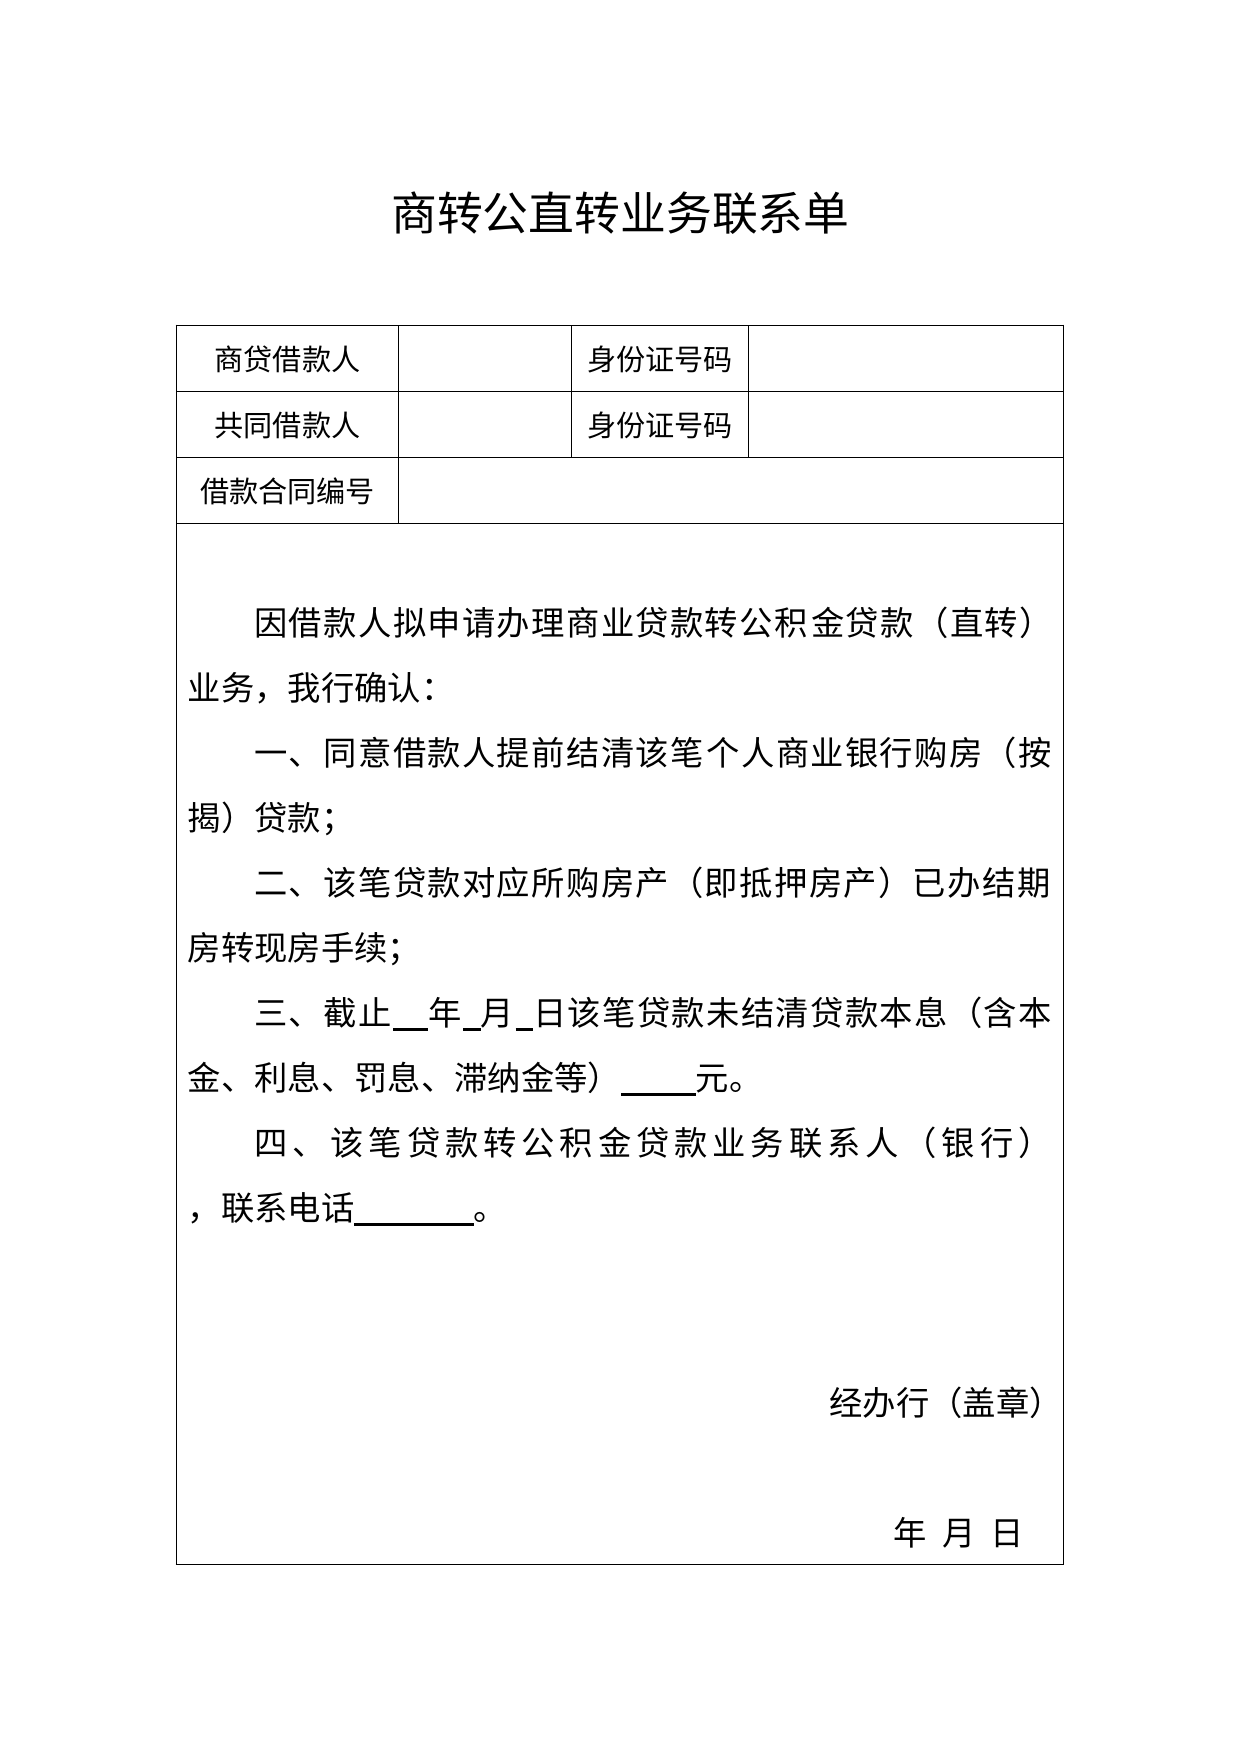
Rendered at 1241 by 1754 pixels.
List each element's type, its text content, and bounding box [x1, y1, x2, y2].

table_cell [399, 458, 1063, 523]
table_cell [399, 392, 571, 457]
table_cell [749, 392, 1063, 457]
table_header [399, 326, 571, 391]
table_header [749, 326, 1063, 391]
text 商转公直转业务联系单 [187, 162, 1053, 259]
table_header 身份证号码 [572, 326, 748, 391]
table_cell 因借款人拟申请办理商业贷款转公积金贷款（直转）业务，我行确认： 一、同意借款人提前结清该笔个人商业银行购房（按揭）贷款； 二、该笔贷款对应所购房产（即抵押房产）已办结期房转现房手续； 三、截止 年 月 日该笔贷款未结清贷款本息（含本金、利息、罚息、滞纳金等） 元。 四、该笔贷款转公积金贷款业务联系人（银行） ，联系电话 。 经办行（盖章） 年 月 日 [177, 524, 1063, 1564]
table_header 商贷借款人 [177, 326, 398, 391]
table_cell 身份证号码 [572, 392, 748, 457]
table_cell 借款合同编号 [177, 458, 398, 523]
table_cell 共同借款人 [177, 392, 398, 457]
